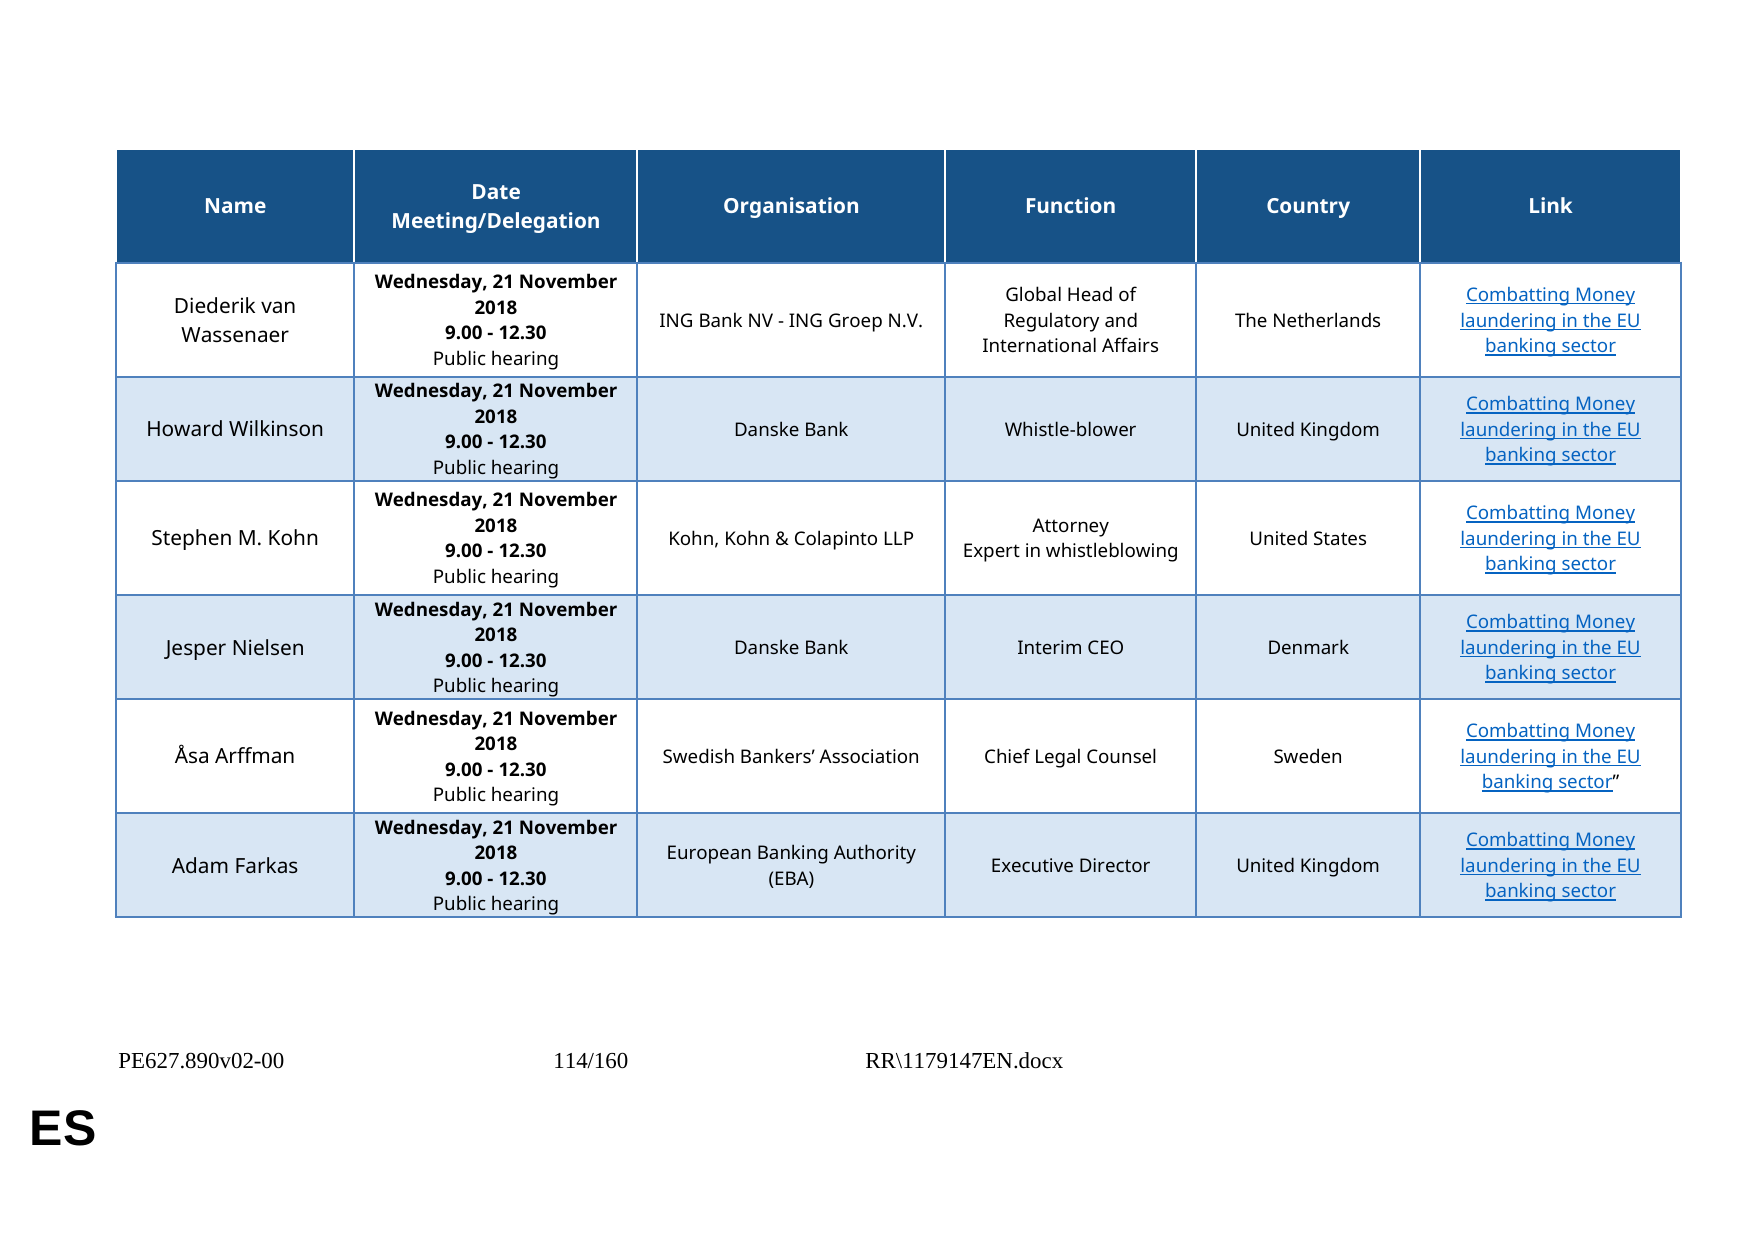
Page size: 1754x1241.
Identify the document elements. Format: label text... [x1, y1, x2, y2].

table_cell Combatting Money laundering in the EU banking sector [1421, 378, 1680, 480]
table_header Name [117, 150, 353, 262]
table_cell Wednesday, 21 November 2018 9.00 - 12.30 Public hearing [355, 378, 636, 480]
table_cell Combatting Money laundering in the EU banking sector [1421, 814, 1680, 916]
table_cell Combatting Money laundering in the EU banking sector [1421, 264, 1680, 376]
table_cell Adam Farkas [117, 814, 353, 916]
table_cell Danske Bank [638, 378, 944, 480]
table_cell Wednesday, 21 November 2018 9.00 - 12.30 Public hearing [355, 596, 636, 698]
table_cell ING Bank NV - ING Groep N.V. [638, 264, 944, 376]
table_cell Combatting Money laundering in the EU banking sector” [1421, 700, 1680, 812]
table_cell Denmark [1197, 596, 1419, 698]
table_cell Global Head of Regulatory and International Affairs [946, 264, 1195, 376]
table_cell United Kingdom [1197, 814, 1419, 916]
table_cell Combatting Money laundering in the EU banking sector [1421, 482, 1680, 594]
table_cell Wednesday, 21 November 2018 9.00 - 12.30 Public hearing [355, 482, 636, 594]
table_cell Howard Wilkinson [117, 378, 353, 480]
table_cell Whistle-blower [946, 378, 1195, 480]
table_cell Jesper Nielsen [117, 596, 353, 698]
table_header Link [1421, 150, 1680, 262]
table_cell United Kingdom [1197, 378, 1419, 480]
table_cell Kohn, Kohn & Colapinto LLP [638, 482, 944, 594]
table_cell Executive Director [946, 814, 1195, 916]
table_cell Interim CEO [946, 596, 1195, 698]
table_header Date Meeting/Delegation [355, 150, 636, 262]
table_cell Diederik van Wassenaer [117, 264, 353, 376]
table_cell Swedish Bankers’ Association [638, 700, 944, 812]
table_header Function [946, 150, 1195, 262]
table_header Organisation [638, 150, 944, 262]
table_cell Combatting Money laundering in the EU banking sector [1421, 596, 1680, 698]
table_cell Stephen M. Kohn [117, 482, 353, 594]
table_cell Attorney Expert in whistleblowing [946, 482, 1195, 594]
table_cell Sweden [1197, 700, 1419, 812]
table_cell United States [1197, 482, 1419, 594]
table_cell The Netherlands [1197, 264, 1419, 376]
table_cell Chief Legal Counsel [946, 700, 1195, 812]
table_cell Danske Bank [638, 596, 944, 698]
table_cell Wednesday, 21 November 2018 9.00 - 12.30 Public hearing [355, 700, 636, 812]
table_cell Wednesday, 21 November 2018 9.00 - 12.30 Public hearing [355, 264, 636, 376]
table_cell Åsa Arffman [117, 700, 353, 812]
table_cell European Banking Authority (EBA) [638, 814, 944, 916]
table_cell Wednesday, 21 November 2018 9.00 - 12.30 Public hearing [355, 814, 636, 916]
table_header Country [1197, 150, 1419, 262]
